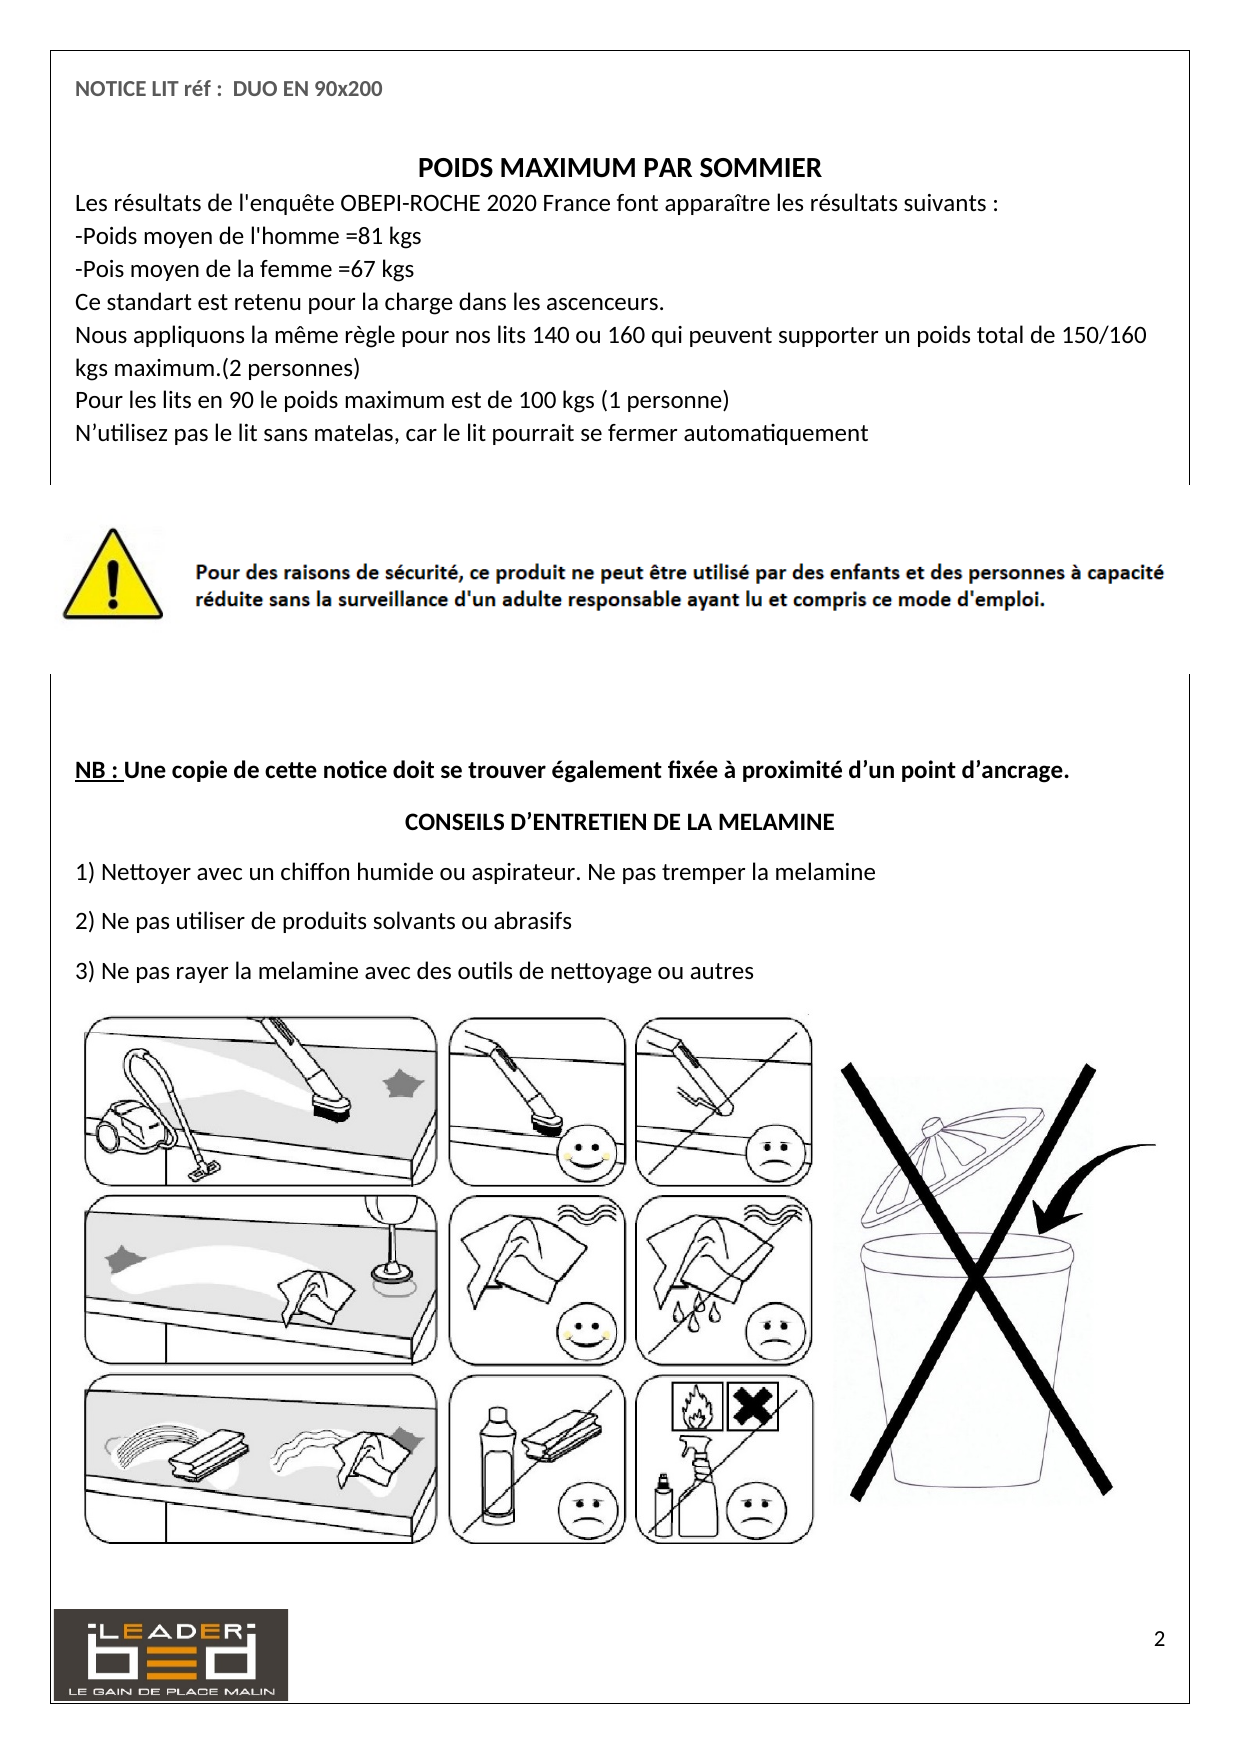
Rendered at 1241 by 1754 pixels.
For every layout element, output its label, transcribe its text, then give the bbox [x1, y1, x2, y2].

text CONSEILS D’ENTRETIEN DE LA MELAMINE [75, 806, 1165, 837]
text -Poids moyen de l'homme =81 kgs [75, 220, 1165, 251]
text Nous appliquons la même règle pour nos lits 140 ou 160 qui peuvent supporter un poids total de 150/160 [75, 319, 1165, 349]
picture [75, 1000, 1160, 1574]
text 2) Ne pas utiliser de produits solvants ou abrasifs [75, 905, 1165, 936]
text Ce standart est retenu pour la charge dans les ascenceurs. [75, 286, 1165, 316]
text 3) Ne pas rayer la melamine avec des outils de nettoyage ou autres [75, 955, 1165, 985]
picture [37, 485, 1215, 673]
text POIDS MAXIMUM PAR SOMMIER [75, 149, 1165, 184]
text N’utilisez pas le lit sans matelas, car le lit pourrait se fermer automatiquement [75, 417, 1165, 448]
text kgs maximum.(2 personnes) [75, 352, 1165, 382]
text NB : Une copie de cette notice doit se trouver également fixée à proximité d’un point d’ancrage. [75, 754, 1165, 785]
text Pour les lits en 90 le poids maximum est de 100 kgs (1 personne) [75, 384, 1165, 415]
picture [53, 1609, 289, 1701]
text Les résultats de l'enquête OBEPI-ROCHE 2020 France font apparaître les résultats suivants : [75, 187, 1165, 218]
text 1) Nettoyer avec un chiffon humide ou aspirateur. Ne pas tremper la melamine [75, 856, 1165, 886]
text -Pois moyen de la femme =67 kgs [75, 253, 1165, 283]
